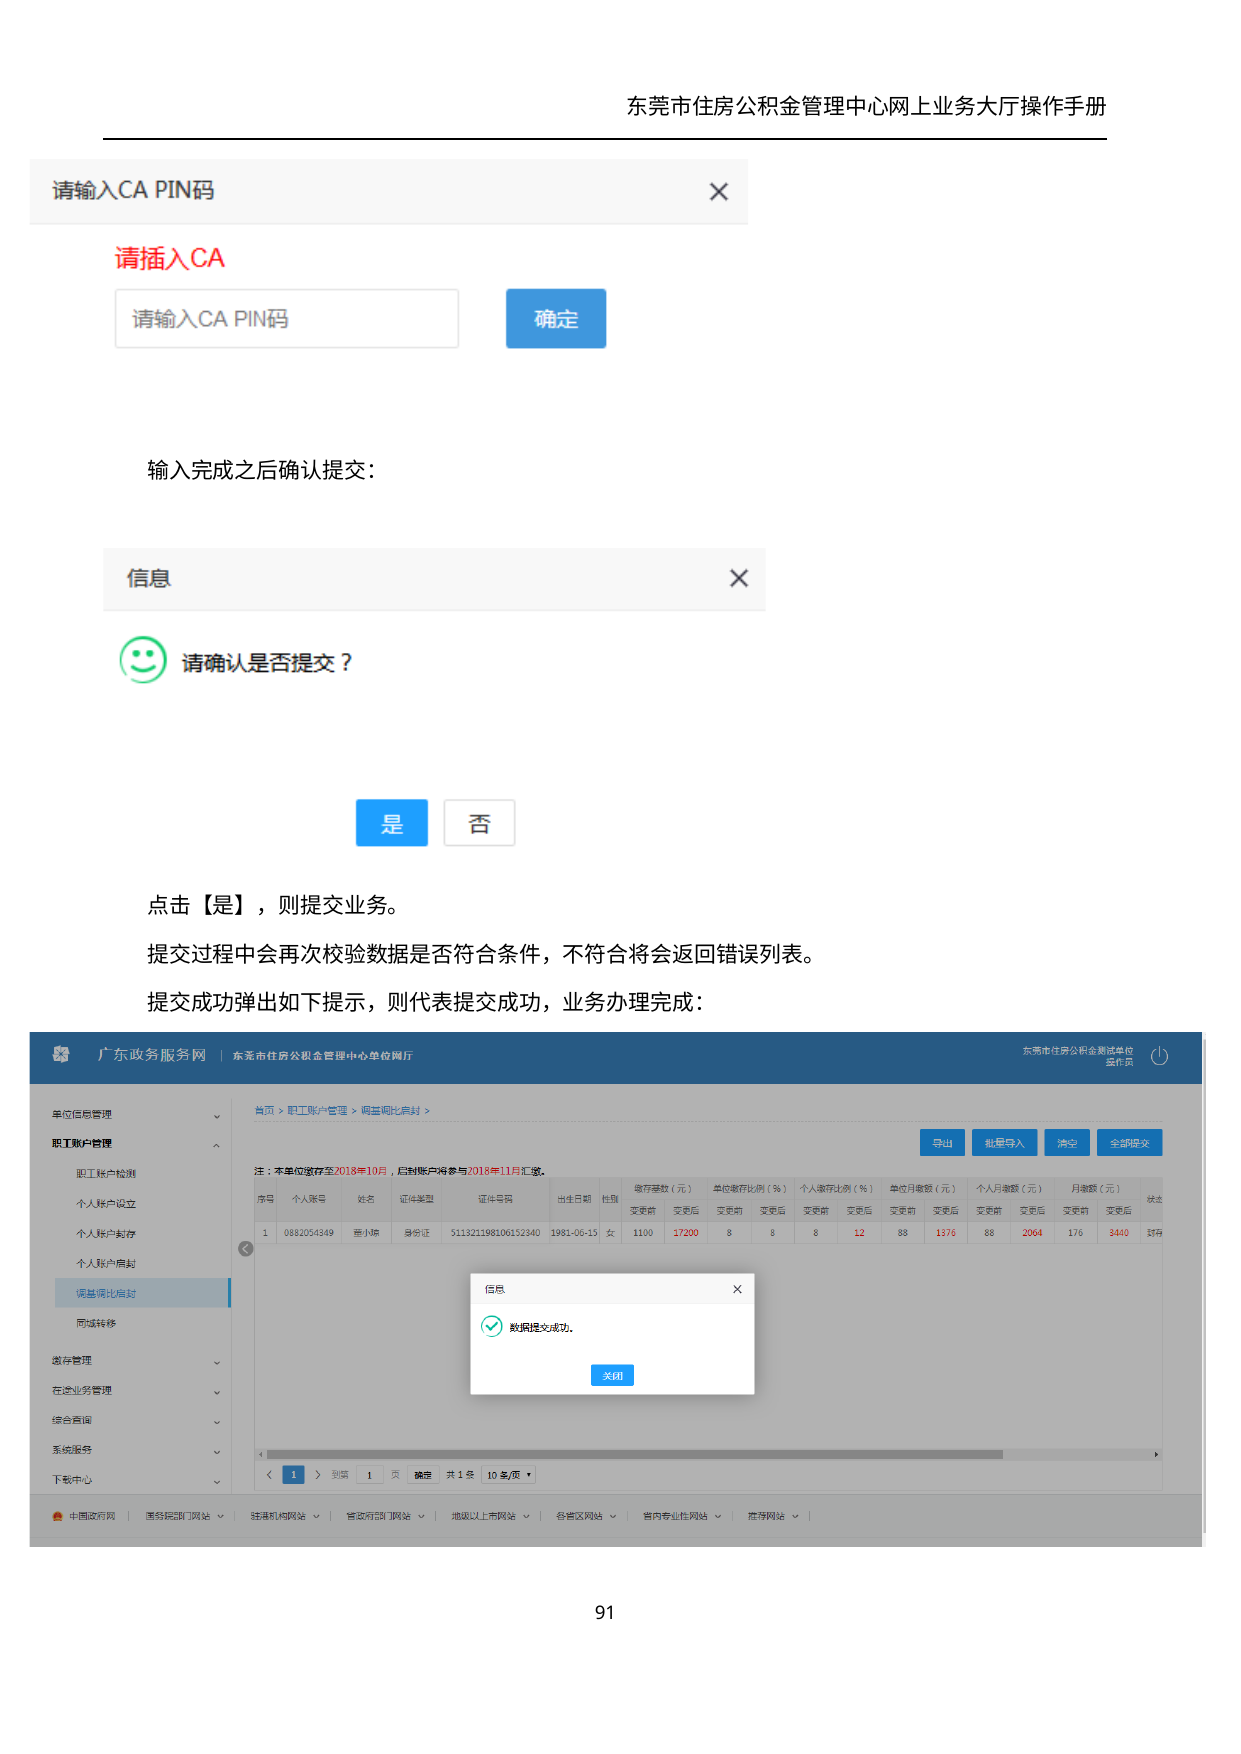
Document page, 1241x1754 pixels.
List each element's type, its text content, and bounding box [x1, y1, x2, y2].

picture [103, 548, 766, 856]
text 输入完成之后确认提交： [103, 452, 1107, 485]
picture [29, 1032, 1206, 1547]
text 提交过程中会再次校验数据是否符合条件，不符合将会返回错误列表。 [103, 936, 1107, 969]
text 提交成功弹出如下提示，则代表提交成功，业务办理完成： [103, 984, 1107, 1017]
text 点击【是】，则提交业务。 [103, 888, 1107, 920]
picture [29, 159, 749, 438]
